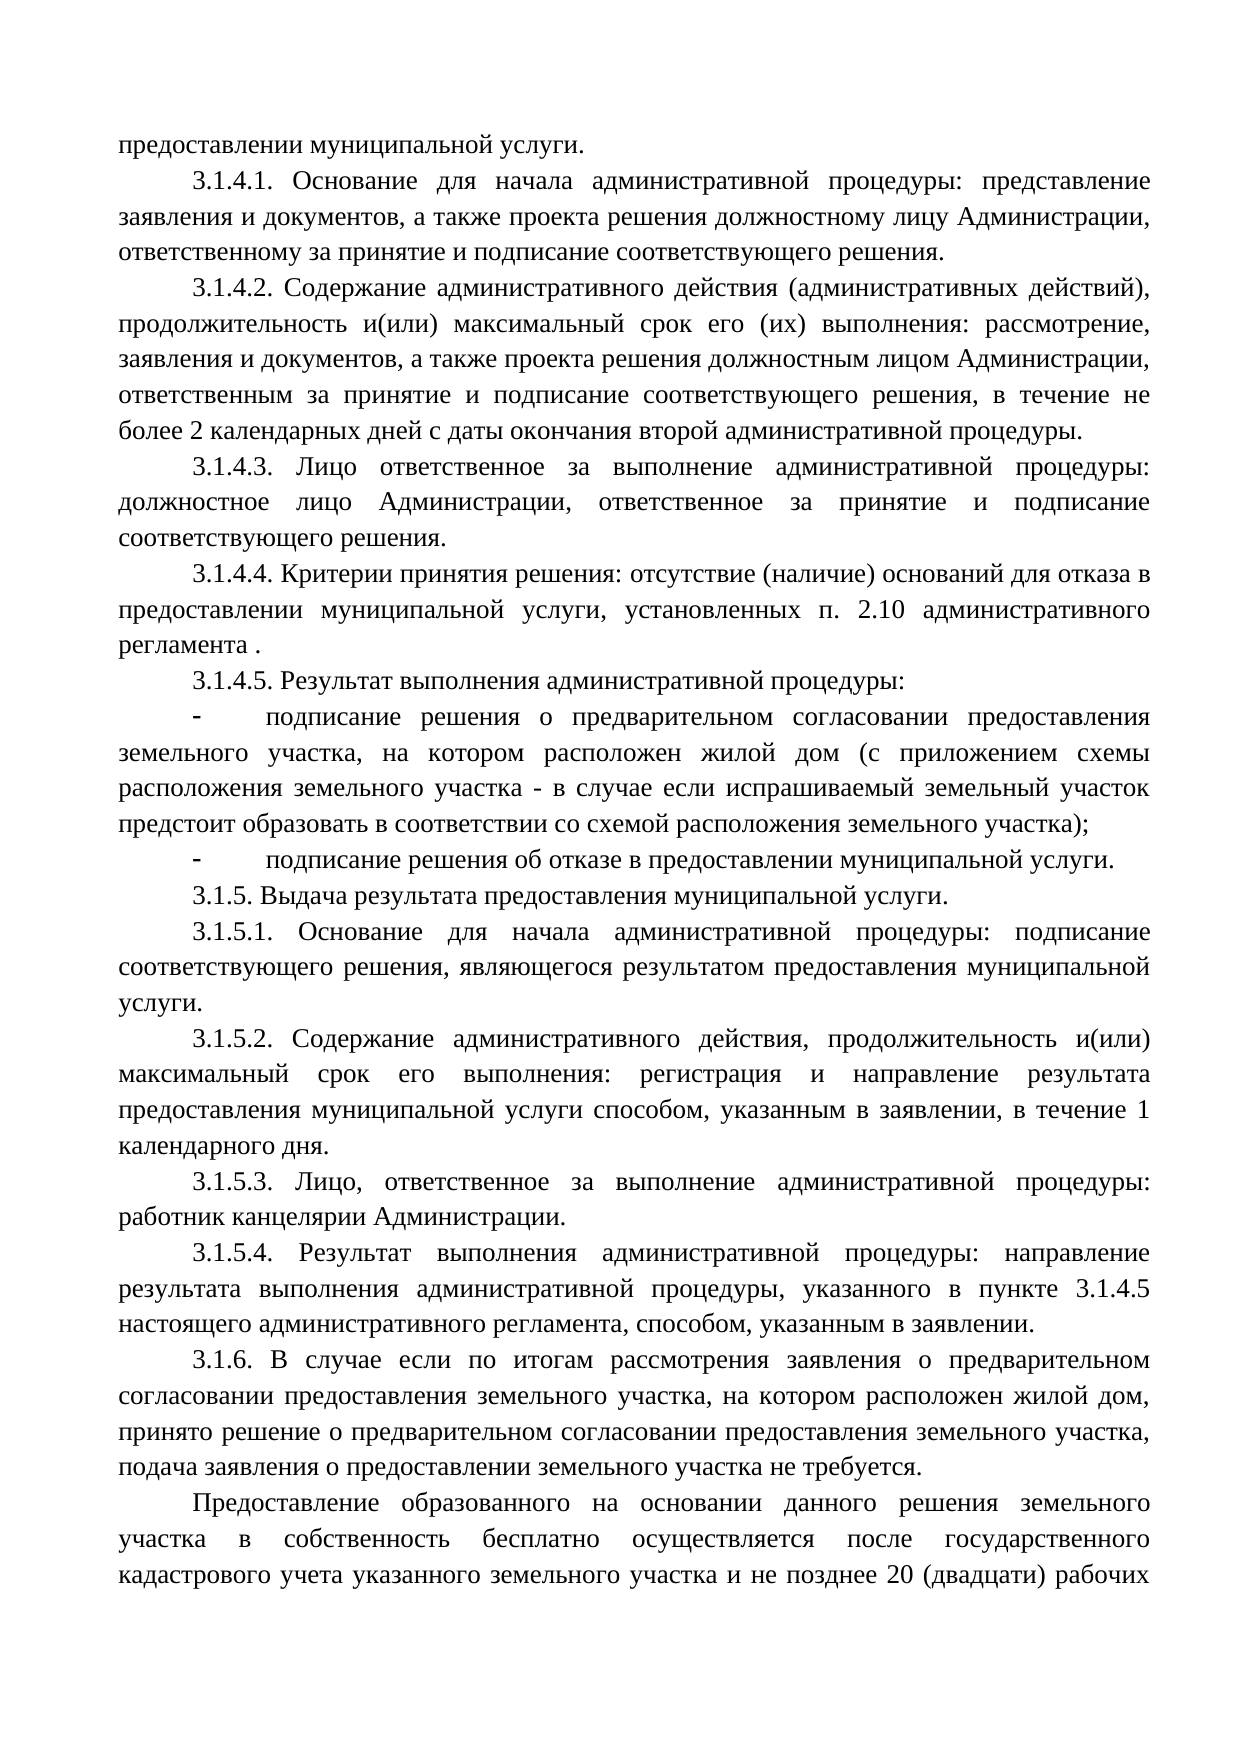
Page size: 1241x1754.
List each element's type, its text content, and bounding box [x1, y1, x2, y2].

text 3.1.5. Выдача результата предоставления муниципальной услуги. [118, 879, 1152, 910]
text 3.1.5.1. Основание для начала административной процедуры: подписание соответствующего решения, являющегося результатом предоставления муниципальной услуги. [118, 914, 1152, 1017]
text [118, 1486, 1152, 1589]
text 3.1.5.4. Результат выполнения административной процедуры: направление результата выполнения административной процедуры, указанного в пункте 3.1.4.5 настоящего административного регламента, способом, указанным в заявлении. [118, 1236, 1152, 1339]
list подписание решения о предварительном согласовании предоставления земельного участка, на котором расположен жилой дом (с приложением схемы расположения земельного участка - в случае если испрашиваемый земельный участок предстоит образовать в соответствии со схемой расположения земельного участка); [118, 700, 1152, 838]
text 3.1.5.3. Лицо, ответственное за выполнение административной процедуры: работник канцелярии Администрации. [118, 1165, 1152, 1232]
list подписание решения об отказе в предоставлении муниципальной услуги. [118, 843, 1152, 874]
text 3.1.4.3. Лицо ответственное за выполнение административной процедуры: должностное лицо Администрации, ответственное за принятие и подписание соответствующего решения. [118, 450, 1152, 552]
text 3.1.4.4. Критерии принятия решения: отсутствие (наличие) оснований для отказа в предоставлении муниципальной услуги, установленных п. 2.10 административного регламента . [118, 557, 1152, 659]
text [118, 128, 1152, 159]
text 3.1.6. В случае если по итогам рассмотрения заявления о предварительном согласовании предоставления земельного участка, на котором расположен жилой дом, принято решение о предварительном согласовании предоставления земельного участка, подача заявления о предоставлении земельного участка не требуется. [118, 1343, 1152, 1482]
text 3.1.4.2. Содержание административного действия (административных действий), продолжительность и(или) максимальный срок его (их) выполнения: рассмотрение, заявления и документов, а также проекта решения должностным лицом Администрации, ответственным за принятие и подписание соответствующего решения, в течение не более 2 календарных дней с даты окончания второй административной процедуры. [118, 271, 1152, 445]
text 3.1.4.1. Основание для начала административной процедуры: представление заявления и документов, а также проекта решения должностному лицу Администрации, ответственному за принятие и подписание соответствующего решения. [118, 164, 1152, 267]
text 3.1.4.5. Результат выполнения административной процедуры: [118, 664, 1152, 695]
text 3.1.5.2. Содержание административного действия, продолжительность и(или) максимальный срок его выполнения: регистрация и направление результата предоставления муниципальной услуги способом, указанным в заявлении, в течение 1 календарного дня. [118, 1022, 1152, 1160]
